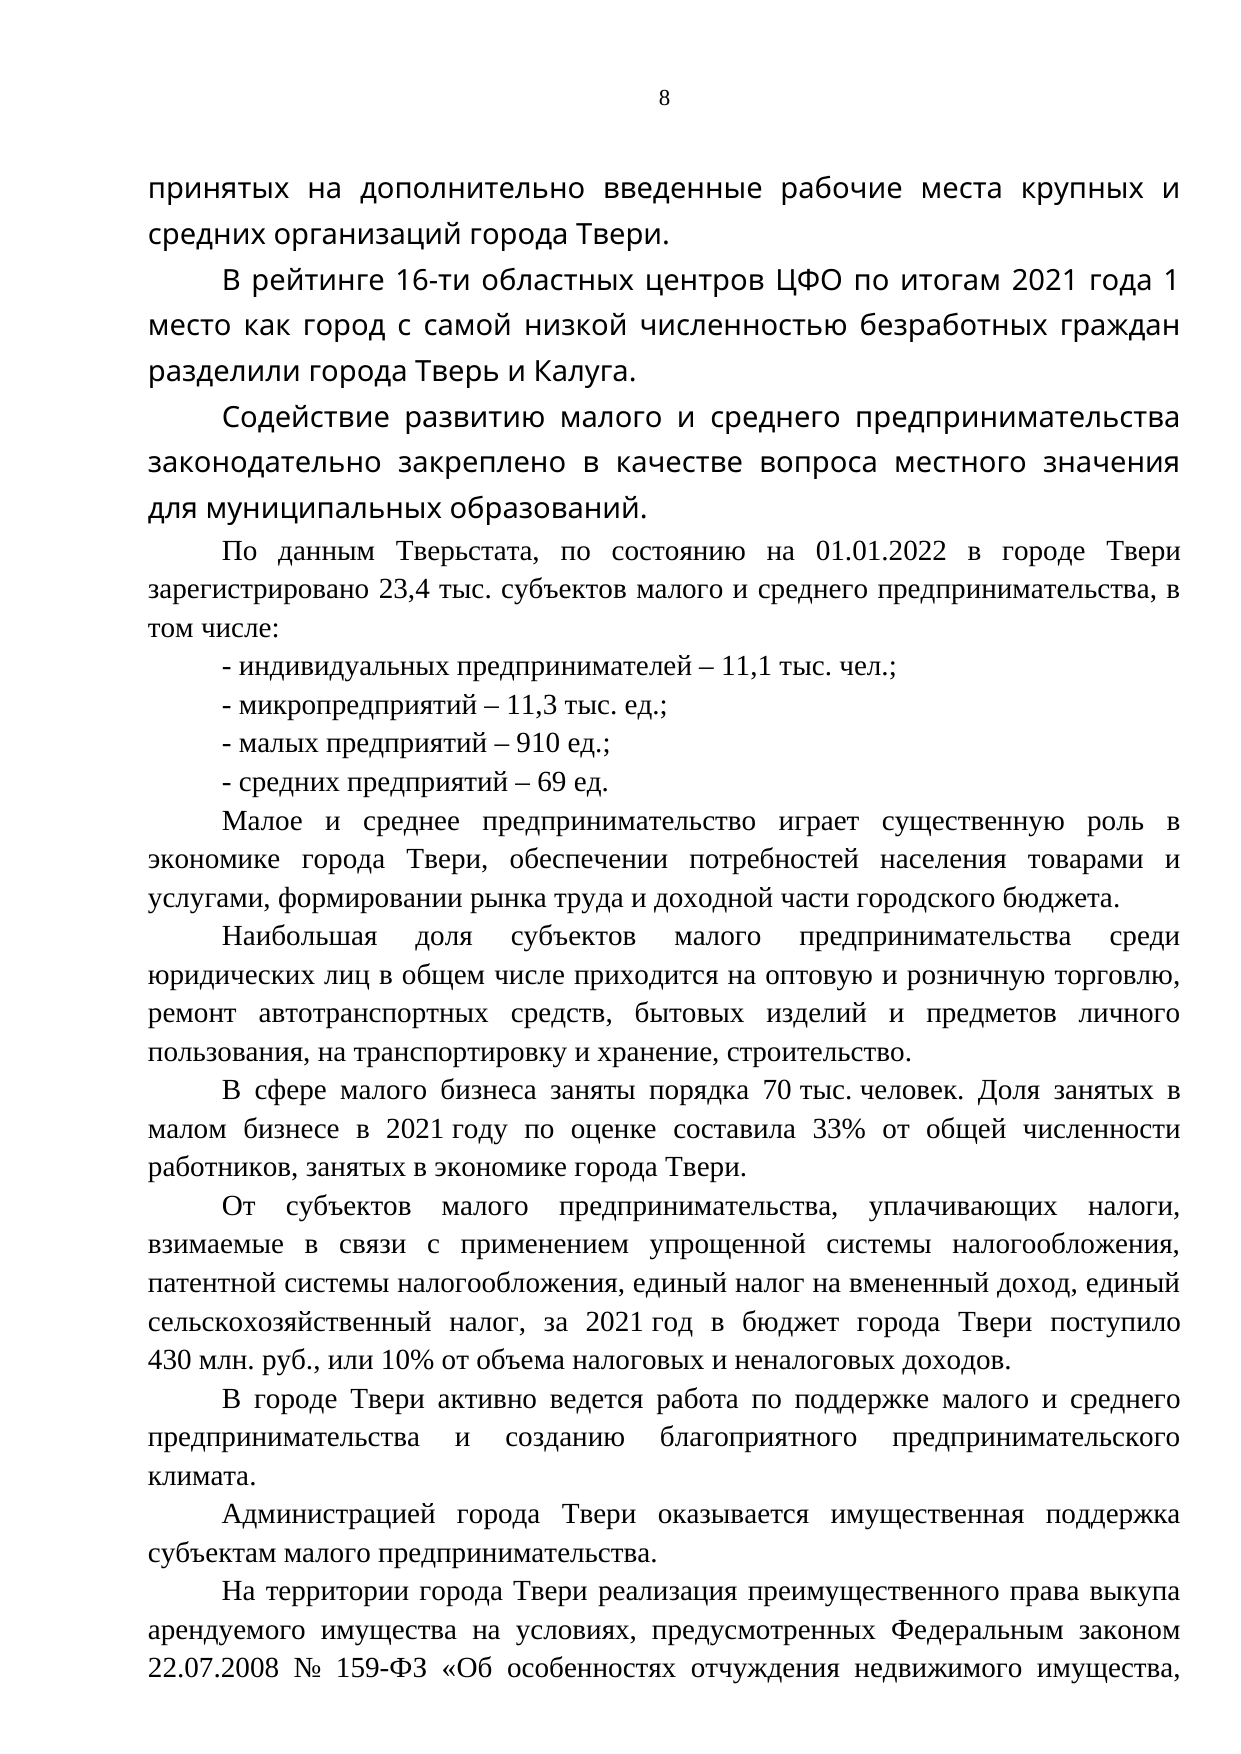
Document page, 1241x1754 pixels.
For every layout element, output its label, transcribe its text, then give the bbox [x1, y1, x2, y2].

text В рейтинге 16-ти областных центров ЦФО по итогам 2021 года 1 место как город с самой низкой численностью безработных граждан разделили города Тверь и Калуга. [148, 259, 1181, 390]
text - средних предприятий – 69 ед. [148, 764, 1181, 798]
text Малое и среднее предпринимательство играет существенную роль в экономике города Твери, обеспечении потребностей населения товарами и услугами, формировании рынка труда и доходной части городского бюджета. [148, 803, 1181, 913]
text - микропредприятий – 11,3 тыс. ед.; [148, 687, 1181, 721]
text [148, 1573, 1181, 1684]
text - индивидуальных предпринимателей – 11,1 тыс. чел.; [148, 648, 1181, 682]
text В городе Твери активно ведется работа по поддержке малого и среднего предпринимательства и созданию благоприятного предпринимательского климата. [148, 1381, 1181, 1491]
text Содействие развитию малого и среднего предпринимательства законодательно закреплено в качестве вопроса местного значения для муниципальных образований. [148, 396, 1181, 527]
text - малых предприятий – 910 ед.; [148, 726, 1181, 759]
text Администрацией города Твери оказывается имущественная поддержка субъектам малого предпринимательства. [148, 1496, 1181, 1568]
text По данным Тверьстата, по состоянию на 01.01.2022 в городе Твери зарегистрировано 23,4 тыс. субъектов малого и среднего предпринимательства, в том числе: [148, 533, 1181, 643]
text В сфере малого бизнеса заняты порядка 70 тыс. человек. Доля занятых в малом бизнесе в 2021 году по оценке составила 33% от общей численности работников, занятых в экономике города Твери. [148, 1072, 1181, 1183]
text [148, 168, 1181, 253]
text От субъектов малого предпринимательства, уплачивающих налоги, взимаемые в связи с применением упрощенной системы налогообложения, патентной системы налогообложения, единый налог на вмененный доход, единый сельскохозяйственный налог, за 2021 год в бюджет города Твери поступило 430 млн. руб., или 10% от объема налоговых и неналоговых доходов. [148, 1188, 1181, 1376]
text Наибольшая доля субъектов малого предпринимательства среди юридических лиц в общем числе приходится на оптовую и розничную торговлю, ремонт автотранспортных средств, бытовых изделий и предметов личного пользования, на транспортировку и хранение, строительство. [148, 918, 1181, 1067]
